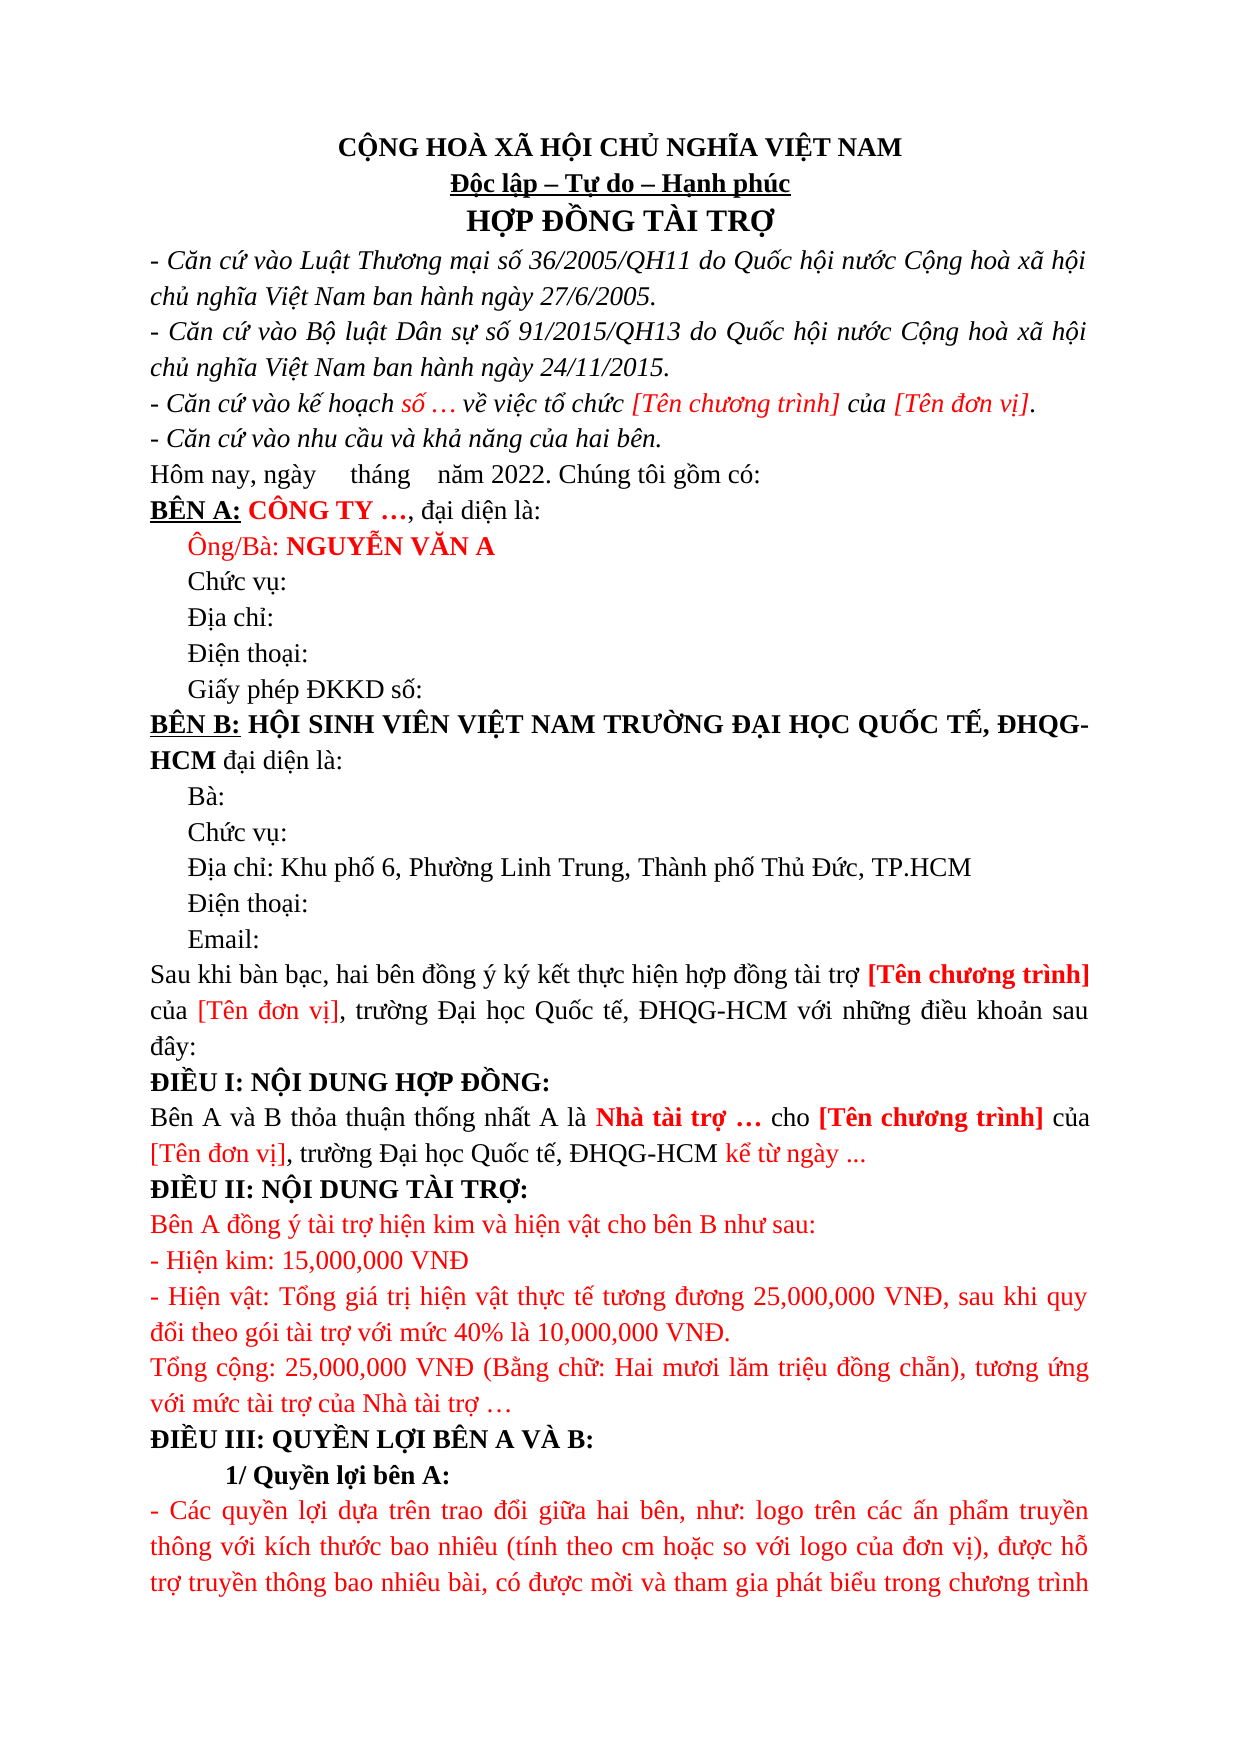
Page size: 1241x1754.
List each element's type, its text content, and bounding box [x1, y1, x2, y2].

text Bên A và B thỏa thuận thống nhất A là Nhà tài trợ … cho [Tên chương trình] của [Tên đơn vị], trường Đại học Quốc tế, ĐHQG-HCM kể từ ngày ... [150, 1101, 1090, 1168]
text Chức vụ: [187, 816, 1090, 847]
text 1/ Quyền lợi bên A: [150, 1459, 1090, 1490]
text Tổng cộng: 25,000,000 VNĐ (Bằng chữ: Hai mươi lăm triệu đồng chẵn), tương ứng với mức tài trợ của Nhà tài trợ … [150, 1352, 1090, 1418]
text Ông/Bà: NGUYỄN VĂN A [187, 530, 1090, 561]
text Địa chỉ: Khu phố 6, Phường Linh Trung, Thành phố Thủ Đức, TP.HCM [187, 851, 1090, 882]
text BÊN A: CÔNG TY …, đại diện là: [150, 494, 1090, 525]
text BÊN B: HỘI SINH VIÊN VIỆT NAM TRƯỜNG ĐẠI HỌC QUỐC TẾ, ĐHQG-HCM đại diện là: [150, 708, 1090, 775]
text Chức vụ: [187, 566, 1090, 597]
text - Căn cứ vào Luật Thương mại số 36/2005/QH11 do Quốc hội nước Cộng hoà xã hội chủ nghĩa Việt Nam ban hành ngày 27/6/2005. [150, 244, 1090, 311]
text Bà: [187, 780, 1090, 811]
text ĐIỀU I: NỘI DUNG HỢP ĐỒNG: [150, 1066, 1090, 1097]
text Điện thoại: [187, 887, 1090, 918]
text - Căn cứ vào kế hoạch số … về việc tổ chức [Tên chương trình] của [Tên đơn vị]. [150, 387, 1090, 418]
text Giấy phép ĐKKD số: [187, 673, 1090, 704]
text - Căn cứ vào Bộ luật Dân sự số 91/2015/QH13 do Quốc hội nước Cộng hoà xã hội chủ nghĩa Việt Nam ban hành ngày 24/11/2015. [150, 315, 1090, 382]
text - Hiện vật: Tổng giá trị hiện vật thực tế tương đương 25,000,000 VNĐ, sau khi quy đổi theo gói tài trợ với mức 40% là 10,000,000 VNĐ. [150, 1280, 1090, 1347]
text Hôm nay, ngày tháng năm 2022. Chúng tôi gồm có: [150, 458, 1090, 489]
text - Hiện kim: 15,000,000 VNĐ [150, 1244, 1090, 1276]
text CỘNG HOÀ XÃ HỘI CHỦ NGHĨA VIỆT NAM [150, 131, 1090, 162]
text Email: [187, 923, 1090, 954]
text Bên A đồng ý tài trợ hiện kim và hiện vật cho bên B như sau: [150, 1209, 1090, 1240]
text Điện thoại: [187, 637, 1090, 668]
text Sau khi bàn bạc, hai bên đồng ý ký kết thực hiện hợp đồng tài trợ [Tên chương trình] của [Tên đơn vị], trường Đại học Quốc tế, ĐHQG-HCM với những điều khoản sau đây: [150, 958, 1090, 1061]
text ĐIỀU II: NỘI DUNG TÀI TRỢ: [150, 1173, 1090, 1204]
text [150, 1494, 1090, 1597]
text ĐIỀU III: QUYỀN LỢI BÊN A VÀ B: [150, 1423, 1090, 1454]
text HỢP ĐỒNG TÀI TRỢ [150, 203, 1090, 239]
text Độc lập – Tự do – Hạnh phúc [150, 167, 1090, 198]
text - Căn cứ vào nhu cầu và khả năng của hai bên. [150, 423, 1090, 454]
text Địa chỉ: [187, 601, 1090, 632]
